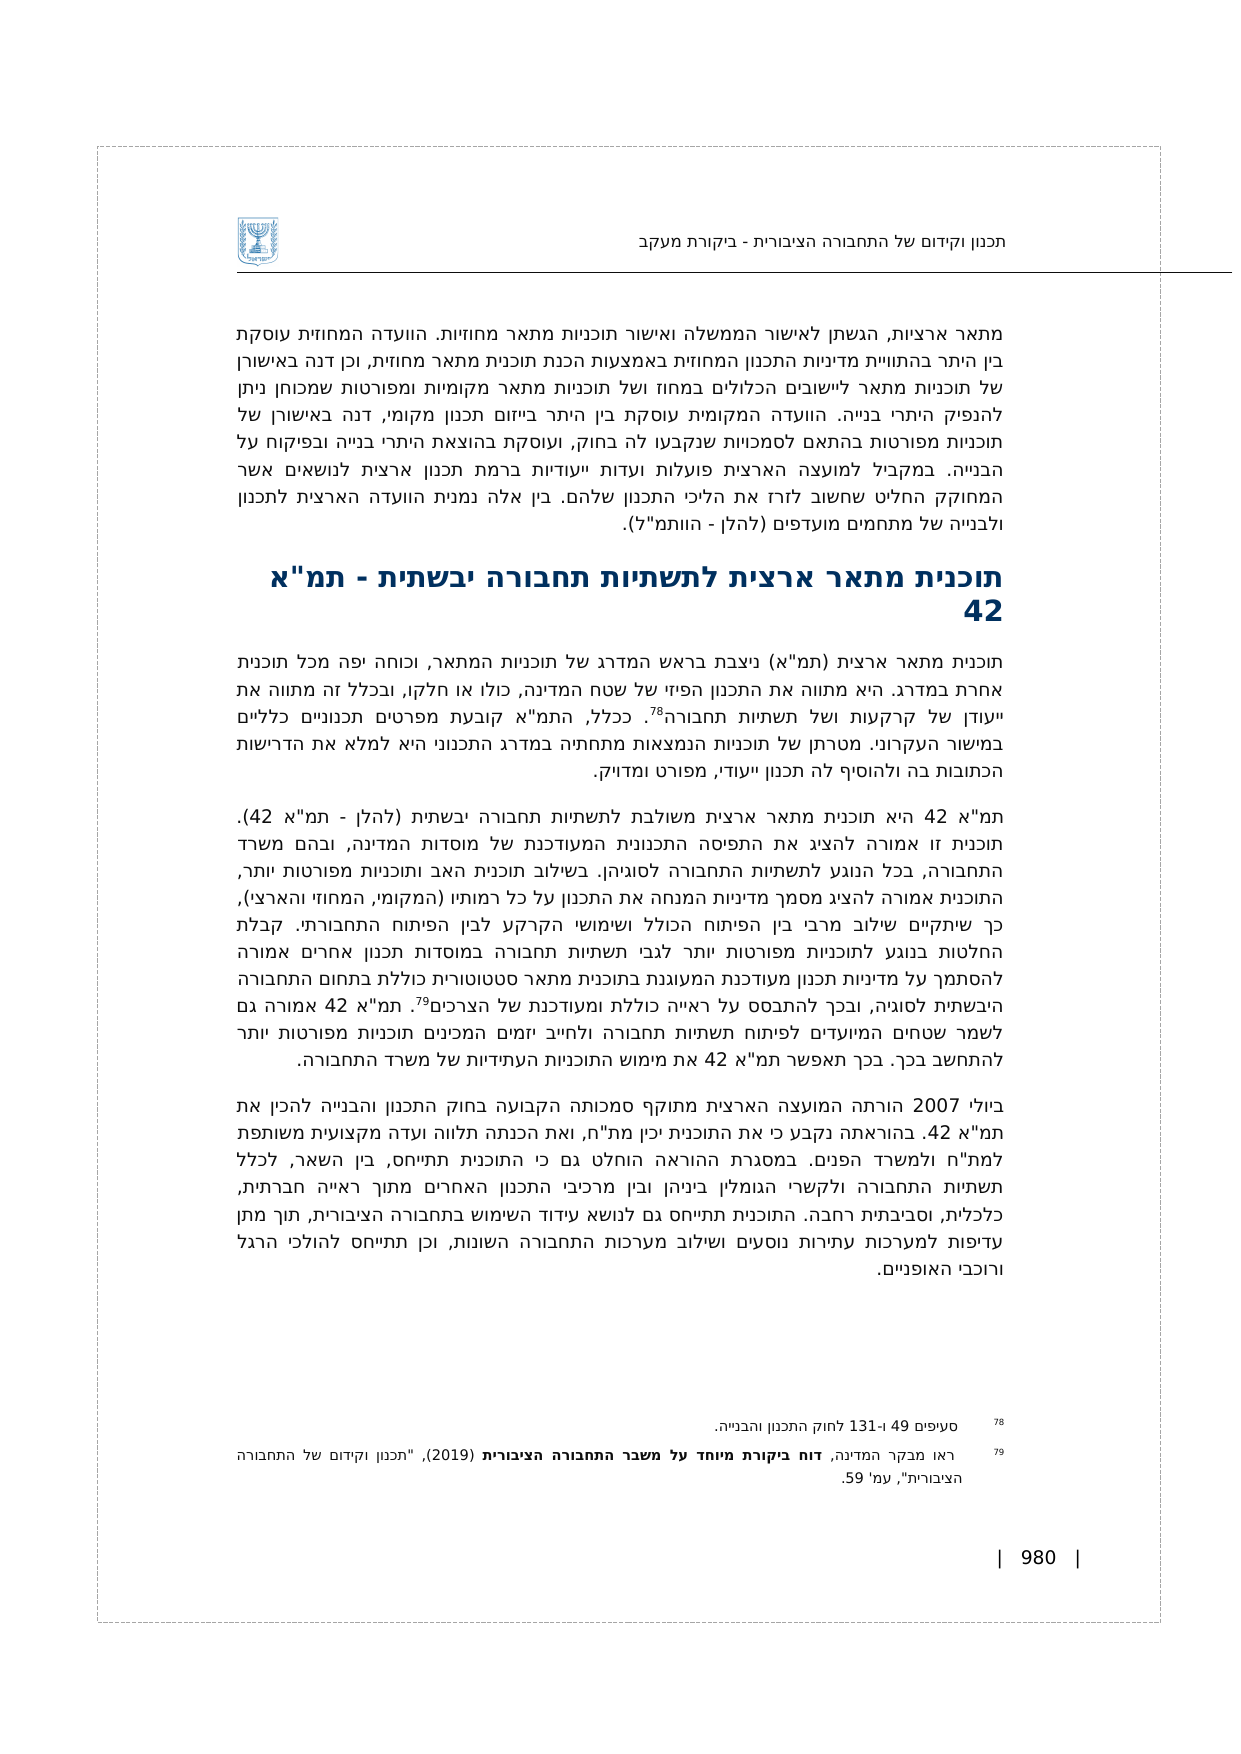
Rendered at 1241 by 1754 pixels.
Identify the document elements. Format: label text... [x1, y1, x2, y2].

text תוכנית מתאר ארצית (תמ"א) ניצבת בראש המדרג של תוכניות המתאר, וכוחה יפה מכל תוכנית אחרת במדרג. היא מתווה את התכנון הפיזי של שטח המדינה, כולו או חלקו, ובכלל זה מתווה את ייעודן של קרקעות ושל תשתיות תחבורה. ככלל, התמ"א קובעת מפרטים תכנוניים כלליים במישור העקרוני. מטרתן של תוכניות הנמצאות מתחתיה במדרג התכנוני היא למלא את הדרישות הכתובות בה ולהוסיף לה תכנון ייעודי, מפורט ומדויק. [236, 647, 1004, 783]
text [236, 319, 1004, 536]
text תוכנית מתאר ארצית לתשתיות תחבורה יבשתית - תמ"א 42 [236, 561, 1004, 628]
text ביולי 2007 הורתה המועצה הארצית מתוקף סמכותה הקבועה בחוק התכנון והבנייה להכין את תמ"א 42. בהוראתה נקבע כי את התוכנית יכין מת"ח, ואת הכנתה תלווה ועדה מקצועית משותפת למת"ח ולמשרד הפנים. במסגרת ההוראה הוחלט גם כי התוכנית תתייחס, בין השאר, לכלל תשתיות התחבורה ולקשרי הגומלין ביניהן ובין מרכיבי התכנון האחרים מתוך ראייה חברתית, כלכלית, וסביבתית רחבה. התוכנית תתייחס גם לנושא עידוד השימוש בתחבורה הציבורית, תוך מתן עדיפות למערכות עתירות נוסעים ושילוב מערכות התחבורה השונות, וכן תתייחס להולכי הרגל ורוכבי האופניים. [236, 1091, 1004, 1281]
text תמ"א 42 היא תוכנית מתאר ארצית משולבת לתשתיות תחבורה יבשתית (להלן - תמ"א 42). תוכנית זו אמורה להציג את התפיסה התכנונית המעודכנת של מוסדות המדינה, ובהם משרד התחבורה, בכל הנוגע לתשתיות התחבורה לסוגיהן. בשילוב תוכנית האב ותוכניות מפורטות יותר, התוכנית אמורה להציג מסמך מדיניות המנחה את התכנון על כל רמותיו (המקומי, המחוזי והארצי), כך שיתקיים שילוב מרבי בין הפיתוח הכולל ושימושי הקרקע לבין הפיתוח התחבורתי. קבלת החלטות בנוגע לתוכניות מפורטות יותר לגבי תשתיות תחבורה במוסדות תכנון אחרים אמורה להסתמך על מדיניות תכנון מעודכנת המעוגנת בתוכנית מתאר סטטוטורית כוללת בתחום התחבורה היבשתית לסוגיה, ובכך להתבסס על ראייה כוללת ומעודכנת של הצרכים. תמ"א 42 אמורה גם לשמר שטחים המיועדים לפיתוח תשתיות תחבורה ולחייב יזמים המכינים תוכניות מפורטות יותר להתחשב בכך. בכך תאפשר תמ"א 42 את מימוש התוכניות העתידיות של משרד התחבורה. [236, 801, 1004, 1072]
